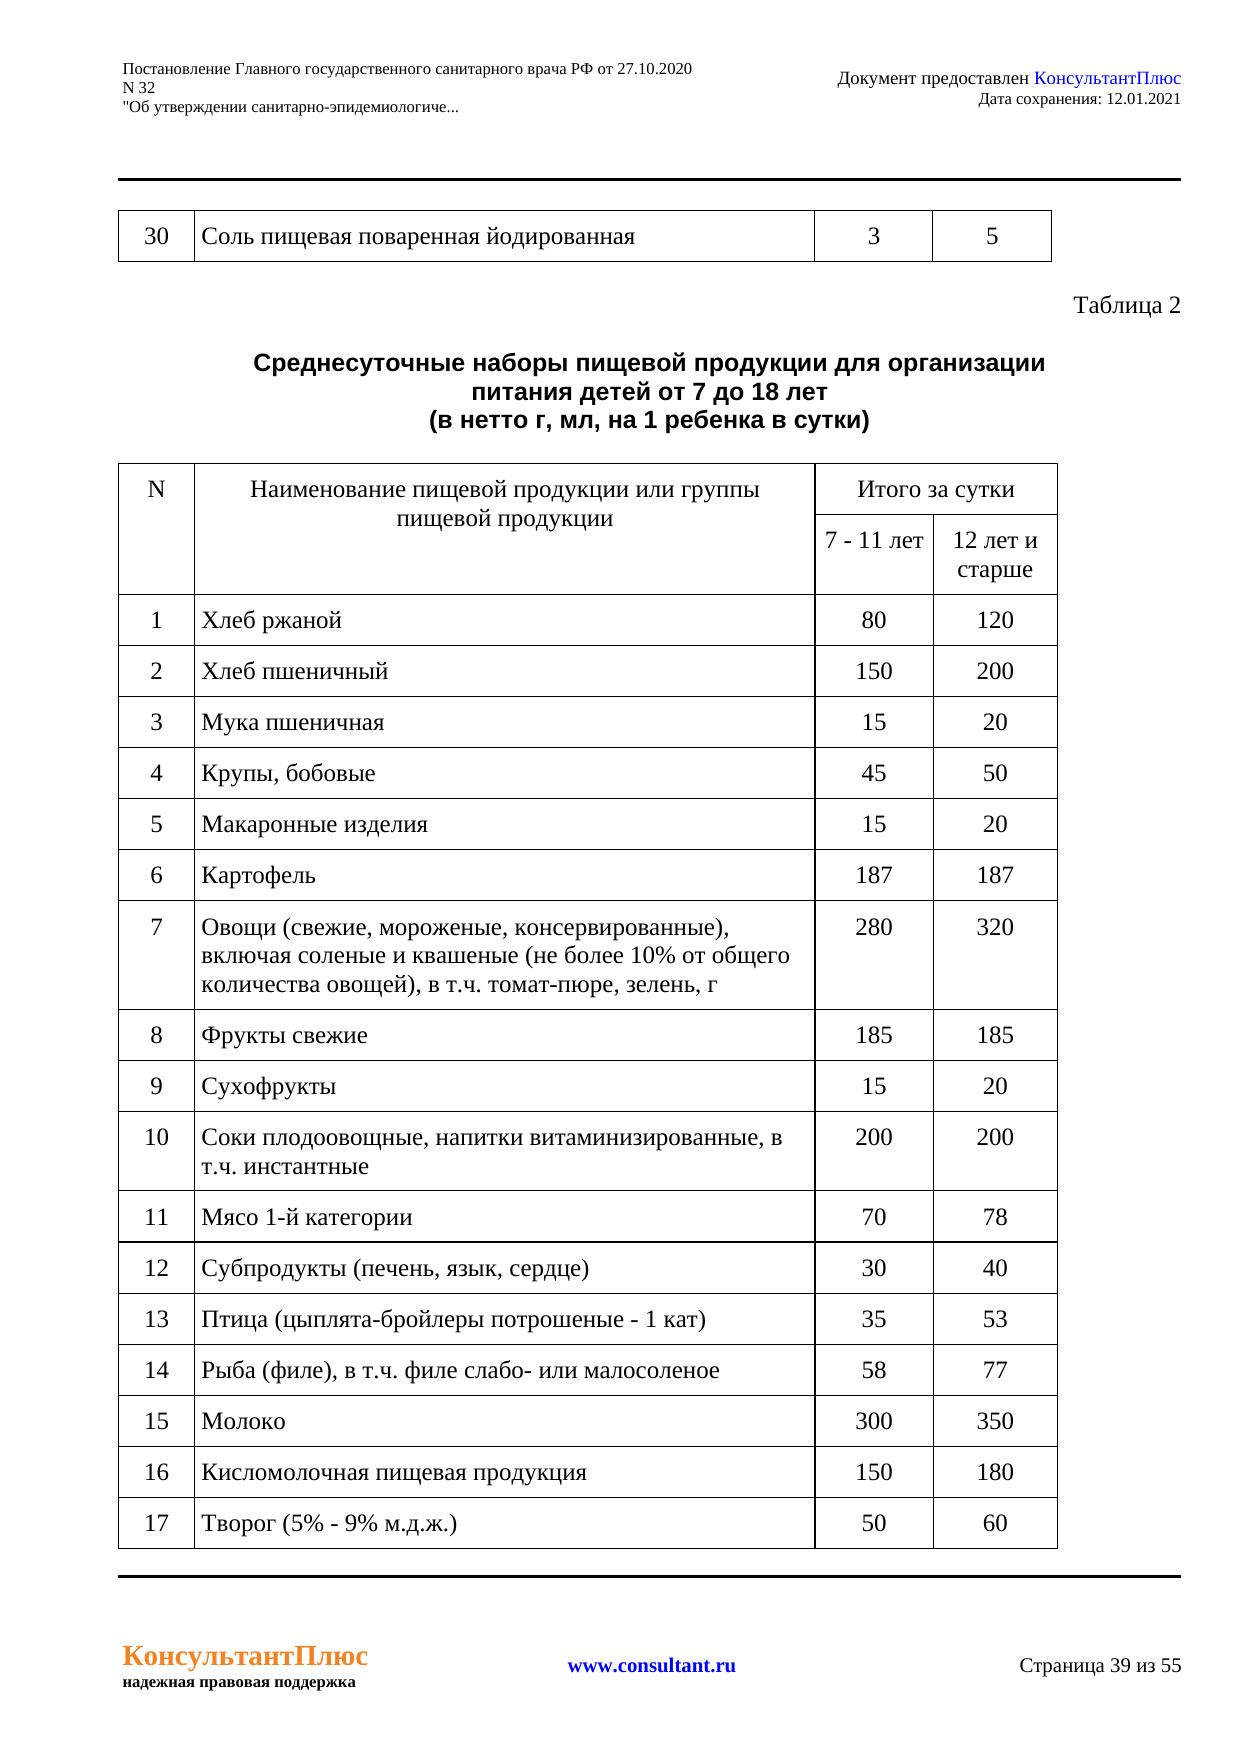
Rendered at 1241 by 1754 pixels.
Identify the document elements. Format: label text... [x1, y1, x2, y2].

table_cell Сухофрукты [195, 1061, 814, 1111]
table_cell 7 - 11 лет [816, 515, 933, 594]
table_cell 150 [816, 1447, 933, 1497]
title (в нетто г, мл, на 1 ребенка в сутки) [118, 405, 1181, 434]
table_cell 120 [934, 595, 1057, 645]
table_cell 200 [934, 646, 1057, 696]
table_cell Рыба (филе), в т.ч. филе слабо- или малосоленое [195, 1345, 814, 1394]
table_cell 3 [815, 211, 932, 261]
table_cell 5 [933, 211, 1051, 261]
table_cell 187 [934, 850, 1057, 900]
title Среднесуточные наборы пищевой продукции для организации [118, 348, 1181, 377]
table_cell 60 [934, 1498, 1057, 1548]
table_cell 185 [816, 1010, 933, 1059]
table_cell 300 [816, 1396, 933, 1446]
table_cell 45 [816, 748, 933, 798]
table_cell Творог (5% - 9% м.д.ж.) [195, 1498, 814, 1548]
table_cell 10 [119, 1112, 194, 1190]
table_cell Хлеб ржаной [195, 595, 814, 645]
table_cell 70 [816, 1191, 933, 1241]
table_cell Кисломолочная пищевая продукция [195, 1447, 814, 1497]
table_cell 20 [934, 799, 1057, 849]
table_cell 77 [934, 1345, 1057, 1394]
table_cell 20 [934, 697, 1057, 747]
table_cell Молоко [195, 1396, 814, 1446]
table_cell 200 [816, 1112, 933, 1190]
table_cell 12 лет и старше [934, 515, 1057, 594]
table_cell 50 [934, 748, 1057, 798]
table_cell 11 [119, 1191, 194, 1241]
table_cell 6 [119, 850, 194, 900]
table_header Итого за сутки [816, 464, 1057, 514]
title питания детей от 7 до 18 лет [118, 377, 1181, 405]
table_cell 15 [119, 1396, 194, 1446]
table_cell 320 [934, 901, 1057, 1008]
table_cell 4 [119, 748, 194, 798]
table_cell 15 [816, 1061, 933, 1111]
table_cell 2 [119, 646, 194, 696]
table_cell Соки плодоовощные, напитки витаминизированные, в т.ч. инстантные [195, 1112, 814, 1190]
table_cell 78 [934, 1191, 1057, 1241]
table_cell 30 [816, 1243, 933, 1292]
table_cell Фрукты свежие [195, 1010, 814, 1059]
table_cell 185 [934, 1010, 1057, 1059]
table_cell 5 [119, 799, 194, 849]
table_cell 180 [934, 1447, 1057, 1497]
table_cell 150 [816, 646, 933, 696]
table_cell Птица (цыплята-бройлеры потрошеные - 1 кат) [195, 1294, 814, 1343]
table_cell Макаронные изделия [195, 799, 814, 849]
table_cell Мука пшеничная [195, 697, 814, 747]
table_cell Картофель [195, 850, 814, 900]
table_cell 17 [119, 1498, 194, 1548]
table_cell Крупы, бобовые [195, 748, 814, 798]
table_cell Субпродукты (печень, язык, сердце) [195, 1243, 814, 1292]
table_cell Овощи (свежие, мороженые, консервированные), включая соленые и квашеные (не более 10% от общего количества овощей), в т.ч. томат-пюре, зелень, г [195, 901, 814, 1008]
table_cell 14 [119, 1345, 194, 1394]
table_cell Хлеб пшеничный [195, 646, 814, 696]
table_cell 8 [119, 1010, 194, 1059]
table_cell 35 [816, 1294, 933, 1343]
text Таблица 2 [118, 290, 1181, 319]
table_cell 16 [119, 1447, 194, 1497]
table_cell 280 [816, 901, 933, 1008]
table_cell 13 [119, 1294, 194, 1343]
table_cell 30 [119, 211, 194, 261]
table_cell 1 [119, 595, 194, 645]
table_cell 15 [816, 799, 933, 849]
table_cell 15 [816, 697, 933, 747]
table_header Наименование пищевой продукции или группы пищевой продукции [195, 464, 814, 594]
table_header N [119, 464, 194, 594]
table_cell 80 [816, 595, 933, 645]
table_cell 187 [816, 850, 933, 900]
table_cell 200 [934, 1112, 1057, 1190]
table_cell 50 [816, 1498, 933, 1548]
table_cell 12 [119, 1243, 194, 1292]
table_cell Мясо 1-й категории [195, 1191, 814, 1241]
table_cell Соль пищевая поваренная йодированная [195, 211, 814, 261]
table_cell 3 [119, 697, 194, 747]
table_cell 7 [119, 901, 194, 1008]
table_cell 20 [934, 1061, 1057, 1111]
table_cell 350 [934, 1396, 1057, 1446]
table_cell 9 [119, 1061, 194, 1111]
table_cell 58 [816, 1345, 933, 1394]
table_cell 40 [934, 1243, 1057, 1292]
table_cell 53 [934, 1294, 1057, 1343]
